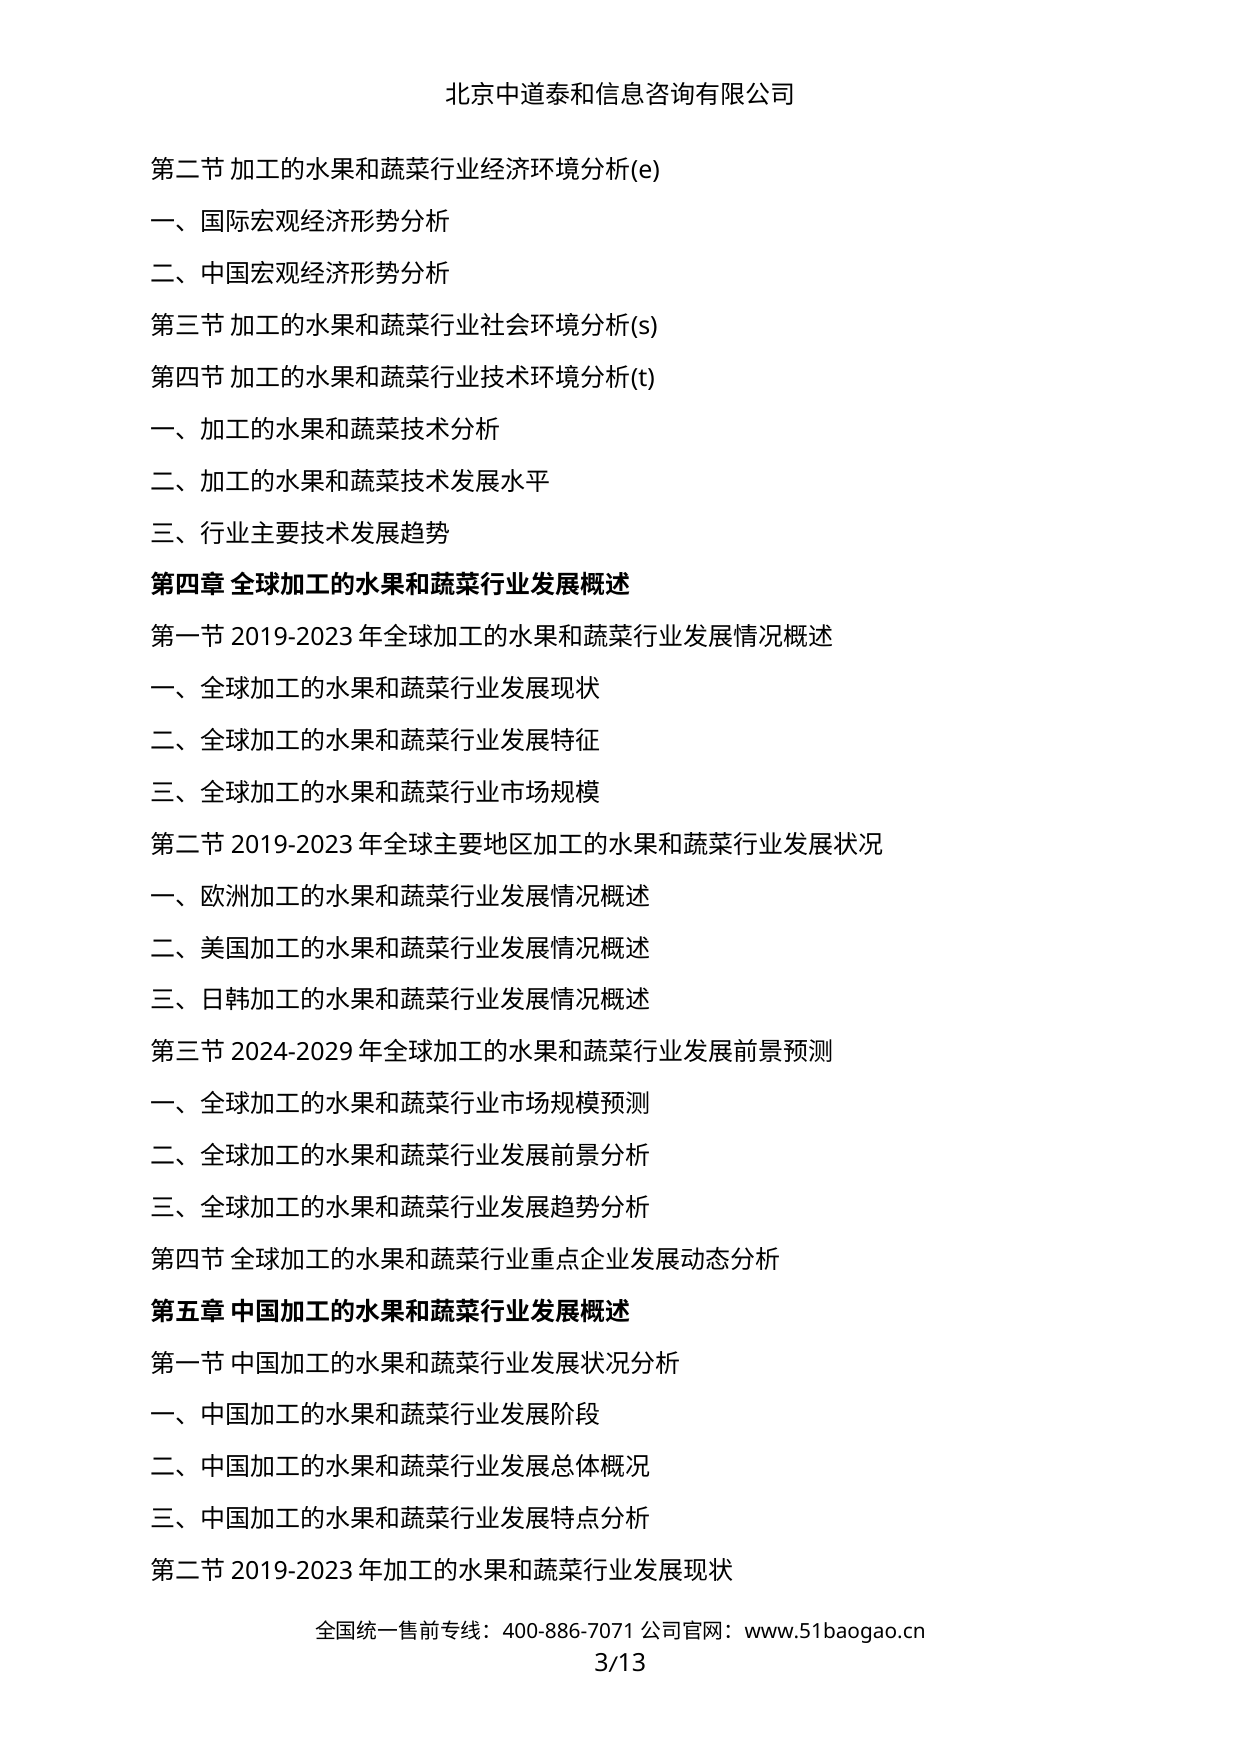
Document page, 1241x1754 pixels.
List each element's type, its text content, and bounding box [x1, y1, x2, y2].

text 第二节 2019-2023年加工的水果和蔬菜行业发展现状 [150, 1551, 1090, 1587]
text 第四节 全球加工的水果和蔬菜行业重点企业发展动态分析 [150, 1239, 1090, 1276]
text 三、中国加工的水果和蔬菜行业发展特点分析 [150, 1499, 1090, 1535]
text 三、全球加工的水果和蔬菜行业市场规模 [150, 772, 1090, 809]
text 二、中国加工的水果和蔬菜行业发展总体概况 [150, 1447, 1090, 1483]
text 第二节 2019-2023年全球主要地区加工的水果和蔬菜行业发展状况 [150, 824, 1090, 861]
text 第一节 2019-2023年全球加工的水果和蔬菜行业发展情况概述 [150, 617, 1090, 653]
text 第二节 加工的水果和蔬菜行业经济环境分析(e) [150, 150, 1090, 186]
text 第一节 中国加工的水果和蔬菜行业发展状况分析 [150, 1343, 1090, 1379]
text 二、全球加工的水果和蔬菜行业发展前景分析 [150, 1136, 1090, 1172]
text 一、中国加工的水果和蔬菜行业发展阶段 [150, 1395, 1090, 1431]
text 第三节 加工的水果和蔬菜行业社会环境分析(s) [150, 306, 1090, 342]
text 一、欧洲加工的水果和蔬菜行业发展情况概述 [150, 876, 1090, 912]
text 三、行业主要技术发展趋势 [150, 513, 1090, 549]
text 一、加工的水果和蔬菜技术分析 [150, 409, 1090, 446]
text 二、全球加工的水果和蔬菜行业发展特征 [150, 721, 1090, 757]
text 第四节 加工的水果和蔬菜行业技术环境分析(t) [150, 357, 1090, 394]
text 三、全球加工的水果和蔬菜行业发展趋势分析 [150, 1187, 1090, 1224]
text 第五章 中国加工的水果和蔬菜行业发展概述 [150, 1291, 1090, 1327]
text 一、全球加工的水果和蔬菜行业市场规模预测 [150, 1084, 1090, 1120]
text 第三节 2024-2029年全球加工的水果和蔬菜行业发展前景预测 [150, 1032, 1090, 1068]
text 三、日韩加工的水果和蔬菜行业发展情况概述 [150, 980, 1090, 1016]
text 第四章 全球加工的水果和蔬菜行业发展概述 [150, 565, 1090, 601]
text 二、美国加工的水果和蔬菜行业发展情况概述 [150, 928, 1090, 964]
text 二、中国宏观经济形势分析 [150, 254, 1090, 290]
text 二、加工的水果和蔬菜技术发展水平 [150, 461, 1090, 497]
text 一、国际宏观经济形势分析 [150, 202, 1090, 238]
text 一、全球加工的水果和蔬菜行业发展现状 [150, 669, 1090, 705]
